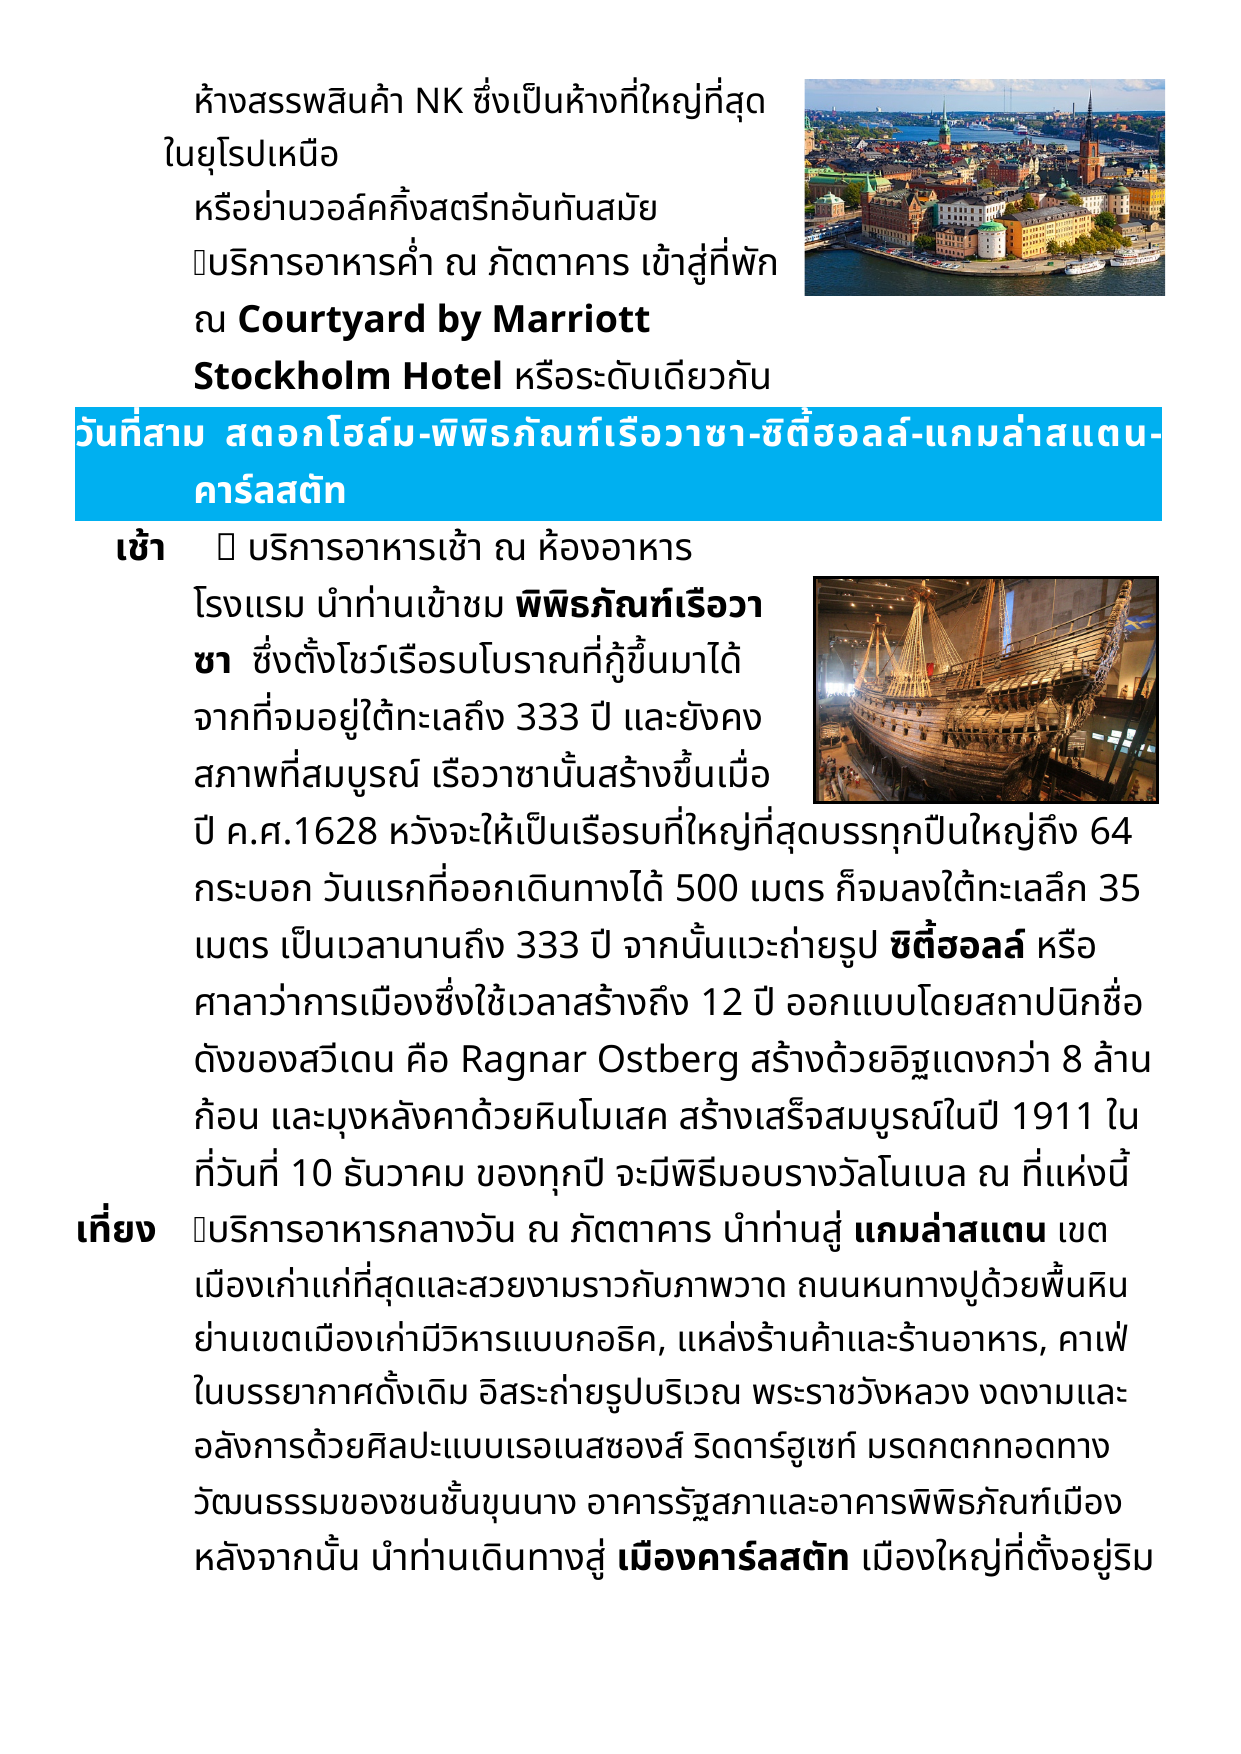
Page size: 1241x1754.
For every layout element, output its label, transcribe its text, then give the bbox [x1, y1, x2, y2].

text เช้า บริการอาหารเช้า ณ ห้องอาหารโรงแรม นำท่านเข้าชม พิพิธภัณฑ์เรือวาซา ซึ่งตั้งโชว์เรือรบโบราณที่กู้ขึ้นมาได้จากที่จมอยู่ใต้ทะเลถึง 333 ปี และยังคงสภาพที่สมบูรณ์ เรือวาซานั้นสร้างขึ้นเมื่อปี ค.ศ.1628 หวังจะให้เป็นเรือรบที่ใหญ่ที่สุดบรรทุกปืนใหญ่ถึง 64 กระบอก วันแรกที่ออกเดินทางได้ 500 เมตร ก็จมลงใต้ทะเลลึก 35 เมตร เป็นเวลานานถึง 333 ปี จากนั้นแวะถ่ายรูป ซิตี้ฮอลล์ หรือศาลาว่าการเมืองซึ่งใช้เวลาสร้างถึง 12 ปี ออกแบบโดยสถาปนิกชื่อดังของสวีเดน คือ Ragnar Ostberg สร้างด้วยอิฐแดงกว่า 8 ล้านก้อน และมุงหลังคาด้วยหินโมเสค สร้างเสร็จสมบูรณ์ในปี 1911 ในที่วันที่ 10 ธันวาคม ของทุกปี จะมีพิธีมอบรางวัลโนเบล ณ ที่แห่งนี้ [104, 521, 1162, 1203]
picture [804, 79, 1166, 296]
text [75, 1203, 1162, 1588]
text ห้างสรรพสินค้า NK ซึ่งเป็นห้างที่ใหญ่ที่สุดในยุโรปเหนือ [164, 75, 1162, 182]
text วันที่สาม สตอกโฮล์ม-พิพิธภัณฑ์เรือวาซา-ซิตี้ฮอลล์-แกมล่าสแตน-คาร์ลสตัท [75, 407, 1162, 521]
text หรือย่านวอล์คกิ้งสตรีทอันทันสมัย [164, 182, 804, 236]
text บริการอาหารค่ำ ณ ภัตตาคาร เข้าสู่ที่พัก ณ Courtyard by Marriott Stockholm Hotel หรือระดับเดียวกัน [193, 236, 1162, 407]
picture [816, 579, 1156, 801]
